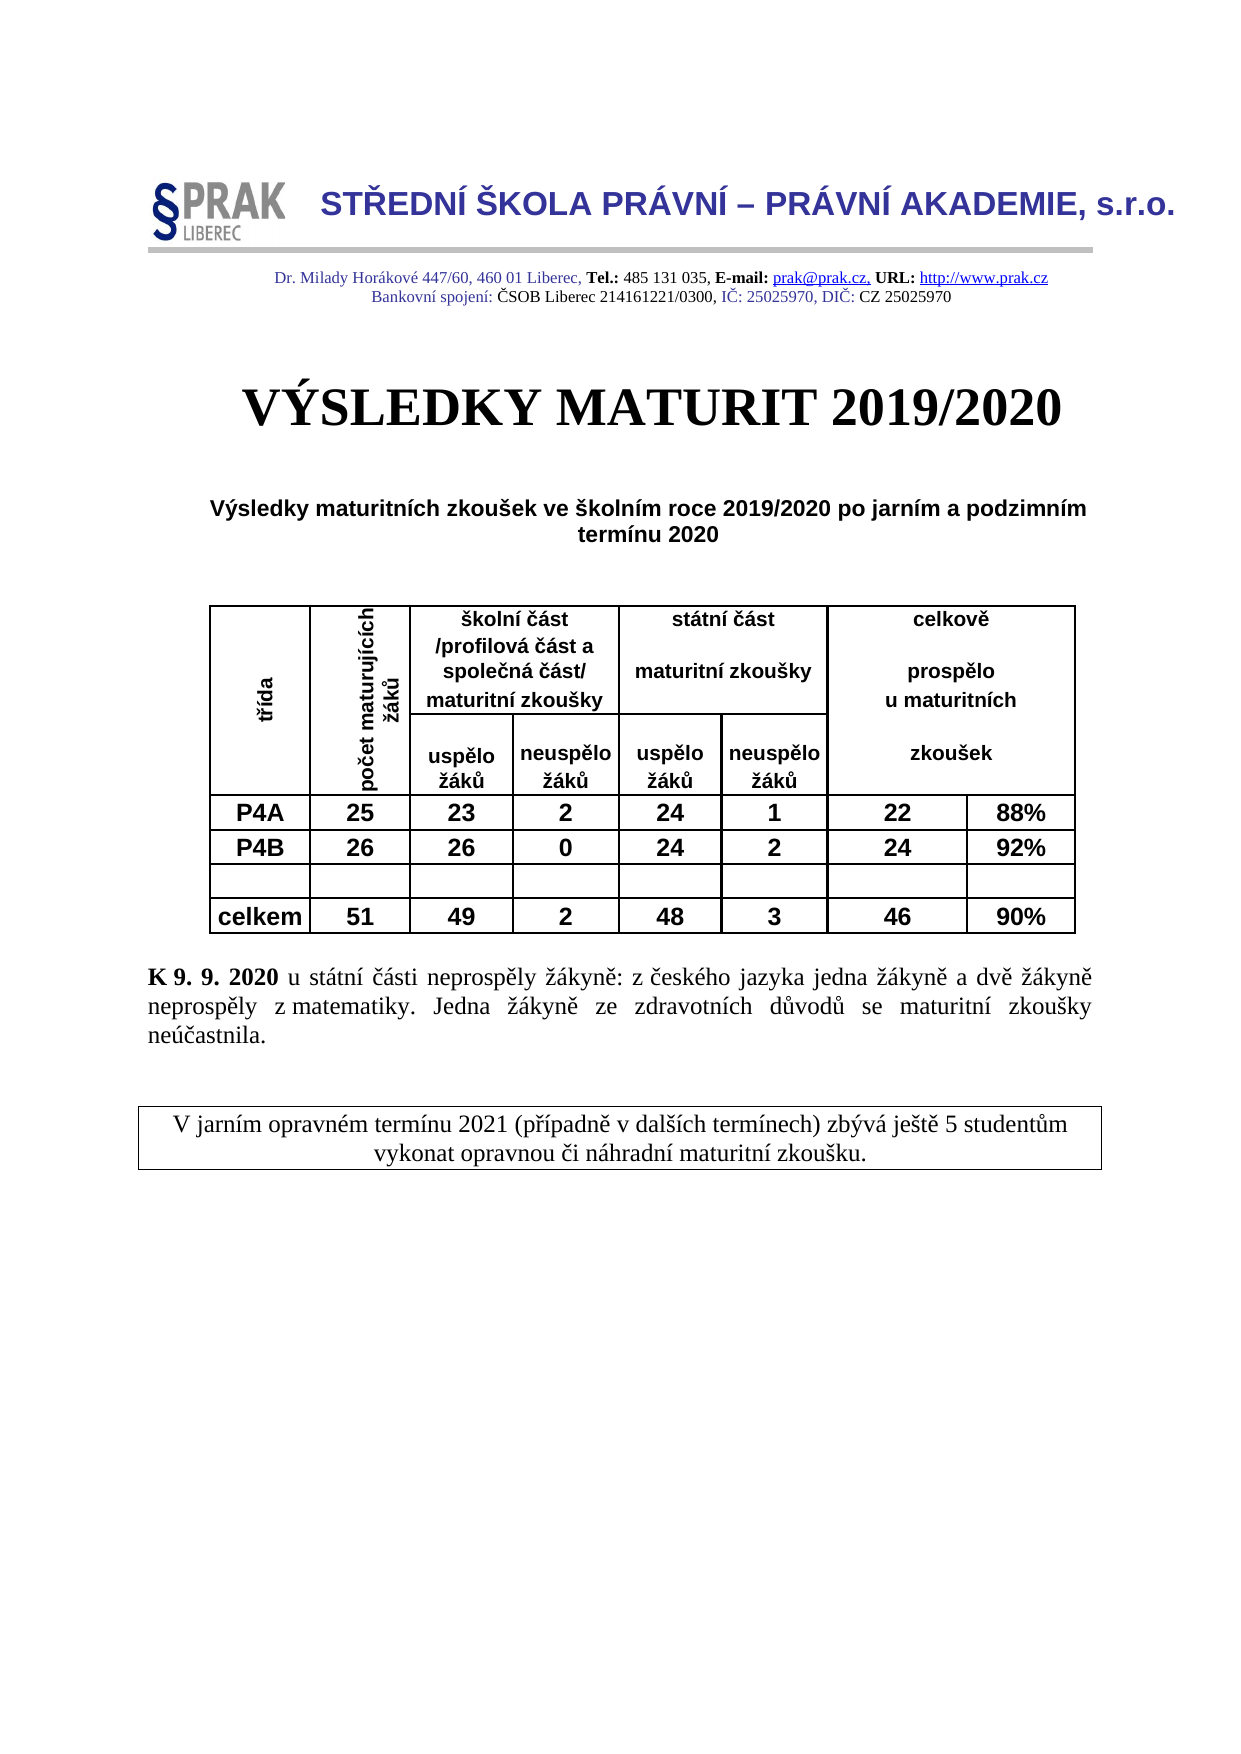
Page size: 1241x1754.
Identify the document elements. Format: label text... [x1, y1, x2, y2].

table_cell neuspělo [514, 715, 618, 766]
table_cell 3 [723, 899, 826, 932]
table_cell [211, 865, 309, 897]
picture [147, 176, 286, 247]
table_cell prospělo [829, 632, 1074, 685]
table_cell 92% [968, 831, 1074, 863]
table_cell 51 [311, 899, 409, 932]
table_cell 2 [514, 899, 618, 932]
table_cell 2 [514, 796, 618, 828]
table_cell neuspělo [723, 715, 826, 766]
table_cell žáků [723, 766, 826, 794]
table_cell 24 [829, 831, 966, 863]
text Výsledky maturitních zkoušek ve školním roce 2019/2020 po jarním a podzimním termínu 2020 [204, 494, 1093, 547]
table_cell 26 [311, 831, 409, 863]
table_cell [829, 865, 966, 897]
table_cell 24 [620, 831, 720, 863]
table_cell zkoušek [829, 713, 1074, 766]
text VÝSLEDKY MATURIT 2019/2020 [241, 375, 1093, 437]
text V jarním opravném termínu 2021 (případně v dalších termínech) zbývá ještě 5 studentům vykonat opravnou či náhradní maturitní zkoušku. [139, 1107, 1101, 1169]
table_cell 48 [620, 899, 720, 932]
table_header počet maturujících žáků [311, 607, 409, 794]
table_cell 0 [514, 831, 618, 863]
table_cell u maturitních [829, 685, 1074, 713]
table_header školní část [411, 607, 618, 632]
table_cell 22 [829, 796, 966, 828]
table_cell 23 [411, 796, 512, 828]
table_cell 2 [723, 831, 826, 863]
table_cell 26 [411, 831, 512, 863]
table_cell 90% [968, 899, 1074, 932]
table_cell žáků [620, 766, 720, 794]
table_cell /profilová část a společná část/ [411, 632, 618, 685]
table_cell [723, 865, 826, 897]
table_cell 25 [311, 796, 409, 828]
table_cell 88% [968, 796, 1074, 828]
table_header třída [211, 607, 309, 794]
table_cell [311, 865, 409, 897]
table_cell [514, 865, 618, 897]
table_cell uspělo [620, 715, 720, 766]
table_cell 1 [723, 796, 826, 828]
table_cell 46 [829, 899, 966, 932]
table_cell maturitní zkoušky [411, 685, 618, 713]
table_cell žáků [514, 766, 618, 794]
table_cell 24 [620, 796, 720, 828]
table_cell [968, 865, 1074, 897]
table_cell P4B [211, 831, 309, 863]
table_cell [411, 865, 512, 897]
table_cell [829, 766, 1074, 794]
table_cell [620, 865, 720, 897]
table_cell [620, 685, 826, 713]
table_cell maturitní zkoušky [620, 632, 826, 685]
table_cell 49 [411, 899, 512, 932]
table_header státní část [620, 607, 826, 632]
table_header celkově [829, 607, 1074, 632]
table_cell uspělo žáků [411, 715, 512, 794]
table_cell P4A [211, 796, 309, 828]
text K 9. 9. 2020 u státní části neprospěly žákyně: z českého jazyka jedna žákyně a dvě žákyně neprospěly z matematiky. Jedna žákyně ze zdravotních důvodů se maturitní zkoušky neúčastnila. [148, 962, 1093, 1049]
table_cell celkem [211, 899, 309, 932]
